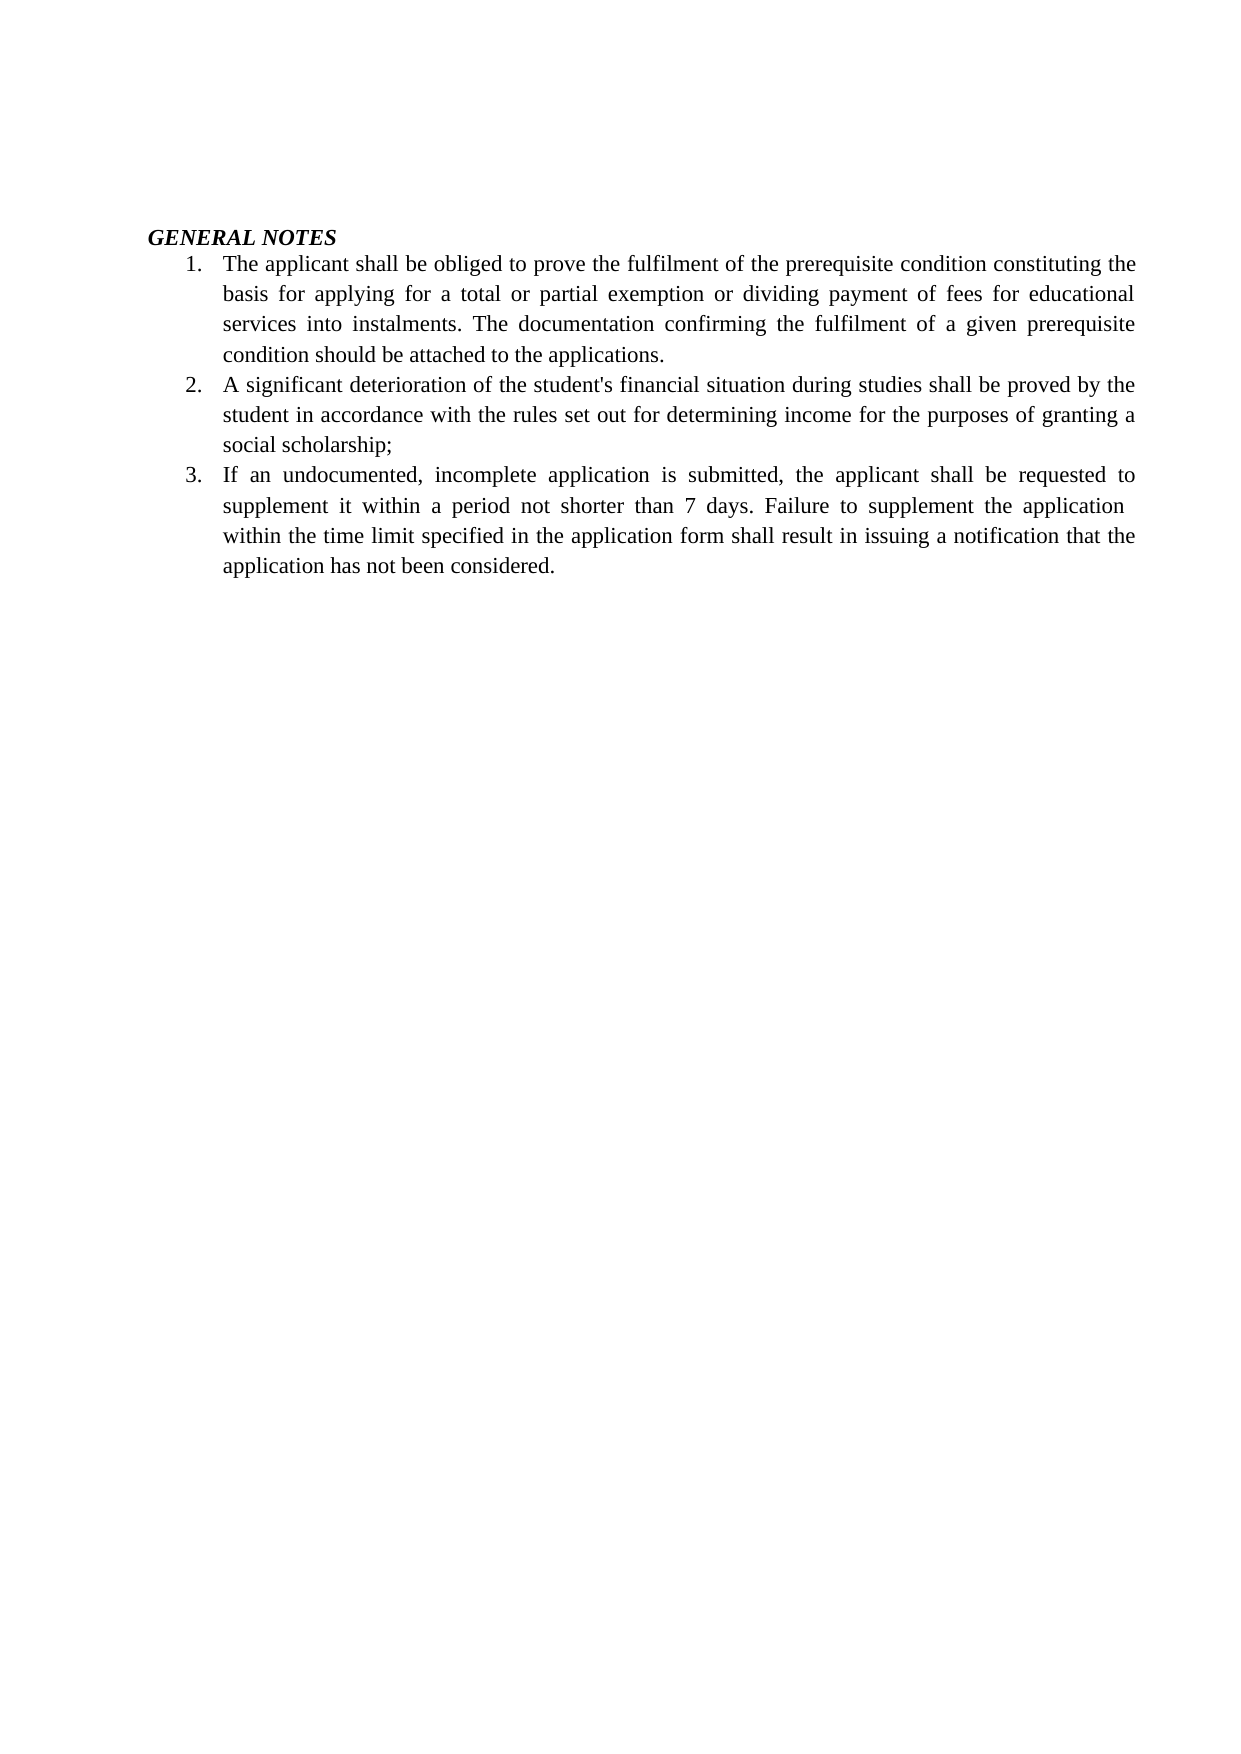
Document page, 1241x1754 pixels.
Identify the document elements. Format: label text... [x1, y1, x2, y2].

list A significant deterioration of the student's financial situation during studies shall be proved by the student in accordance with the rules set out for determining income for the purposes of granting a social scholarship; [185, 371, 1137, 458]
list The applicant shall be obliged to prove the fulfilment of the prerequisite condition constituting the basis for applying for a total or partial exemption or dividing payment of fees for educational services into instalments. The documentation confirming the fulfilment of a given prerequisite condition should be attached to the applications. [185, 250, 1137, 367]
list If an undocumented, incomplete application is submitted, the applicant shall be requested to supplement it within a period not shorter than 7 days. Failure to supplement the application within the time limit specified in the application form shall result in issuing a notification that the application has not been considered. [185, 462, 1137, 578]
text GENERAL NOTES [148, 224, 1093, 250]
